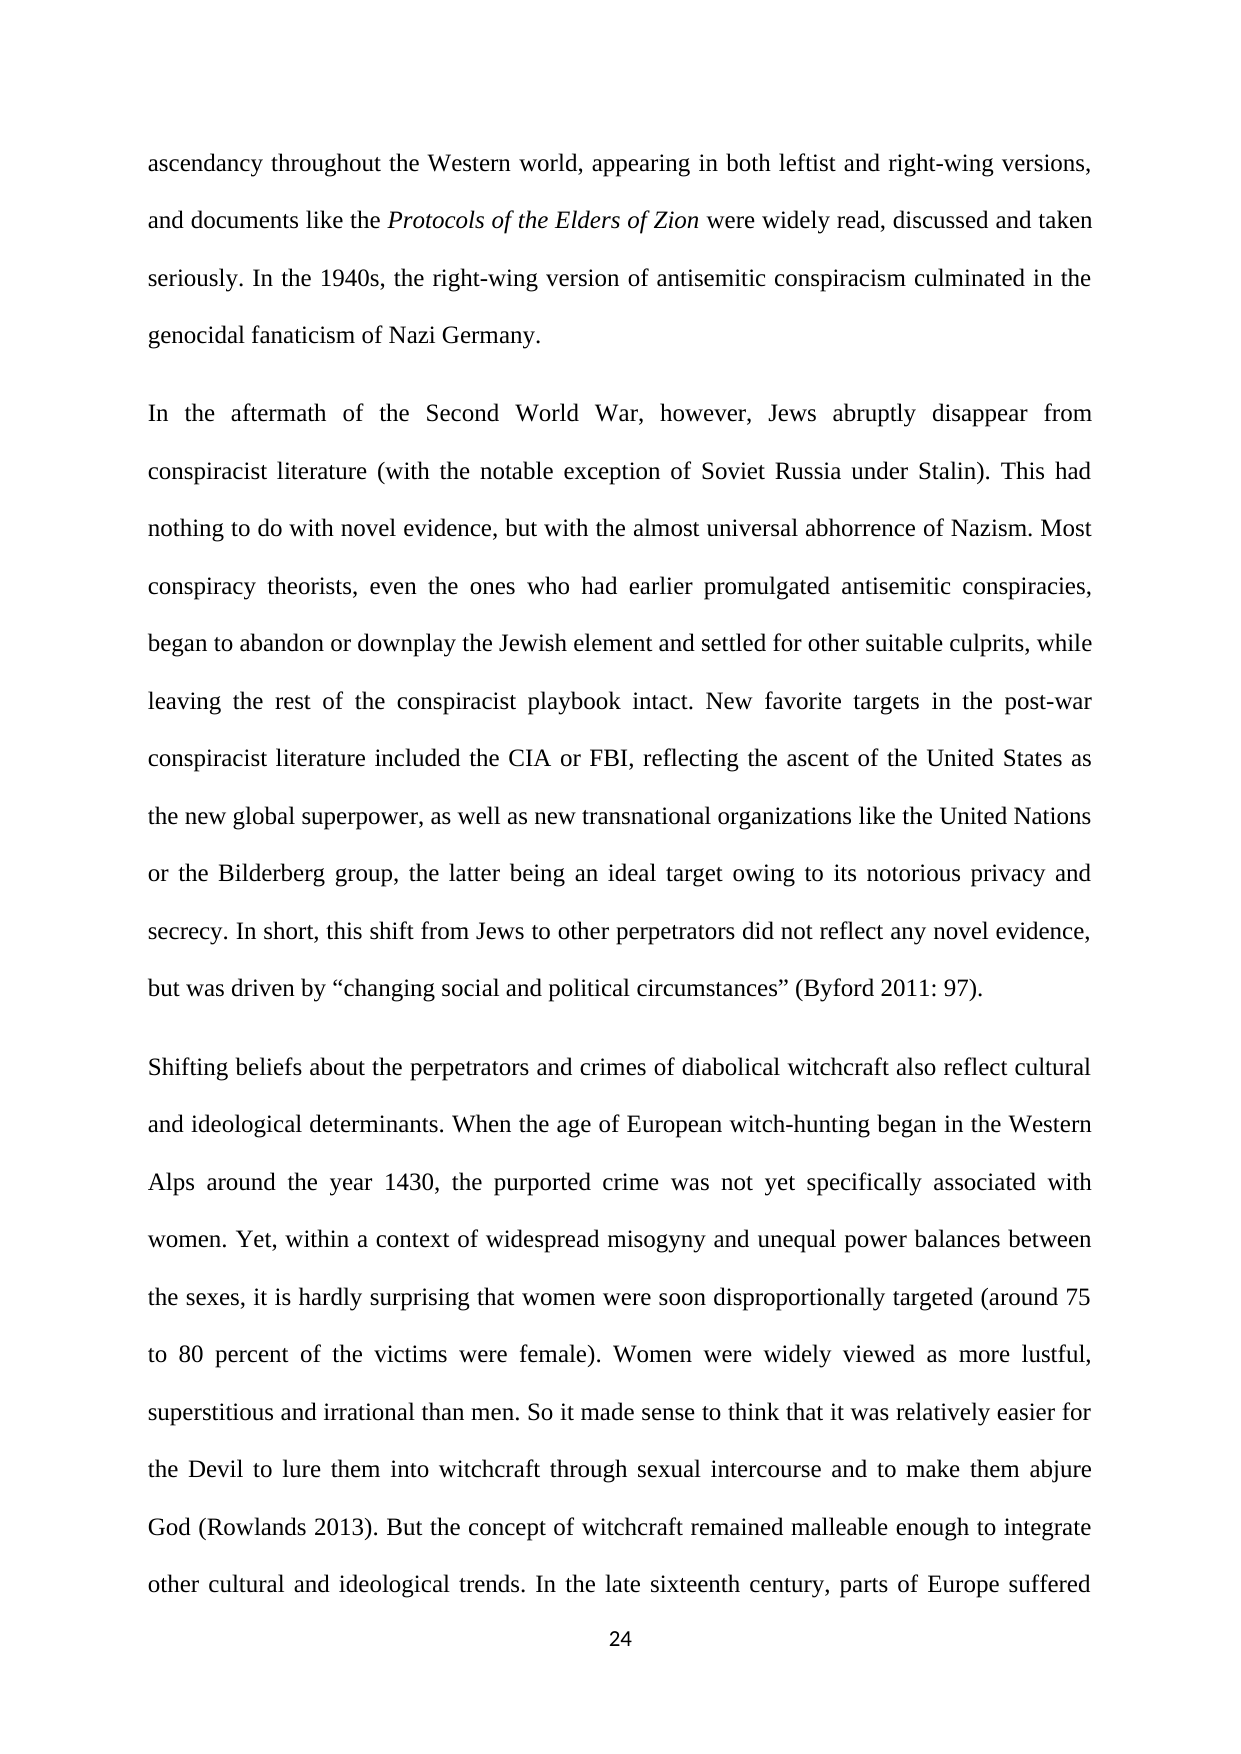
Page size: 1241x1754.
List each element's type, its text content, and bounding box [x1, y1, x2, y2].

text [148, 148, 1093, 349]
text In the aftermath of the Second World War, however, Jews abruptly disappear from conspiracist literature (with the notable exception of Soviet Russia under Stalin). This had nothing to do with novel evidence, but with the almost universal abhorrence of Nazism. Most conspiracy theorists, even the ones who had earlier promulgated antisemitic conspiracies, began to abandon or downplay the Jewish element and settled for other suitable culprits, while leaving the rest of the conspiracist playbook intact. New favorite targets in the post-war conspiracist literature included the CIA or FBI, reflecting the ascent of the United States as the new global superpower, as well as new transnational organizations like the United Nations or the Bilderberg group, the latter being an ideal target owing to its notorious privacy and secrecy. In short, this shift from Jews to other perpetrators did not reflect any novel evidence, but was driven by “changing social and political circumstances” (Byford 2011: 97). [148, 398, 1093, 1002]
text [148, 1052, 1093, 1598]
